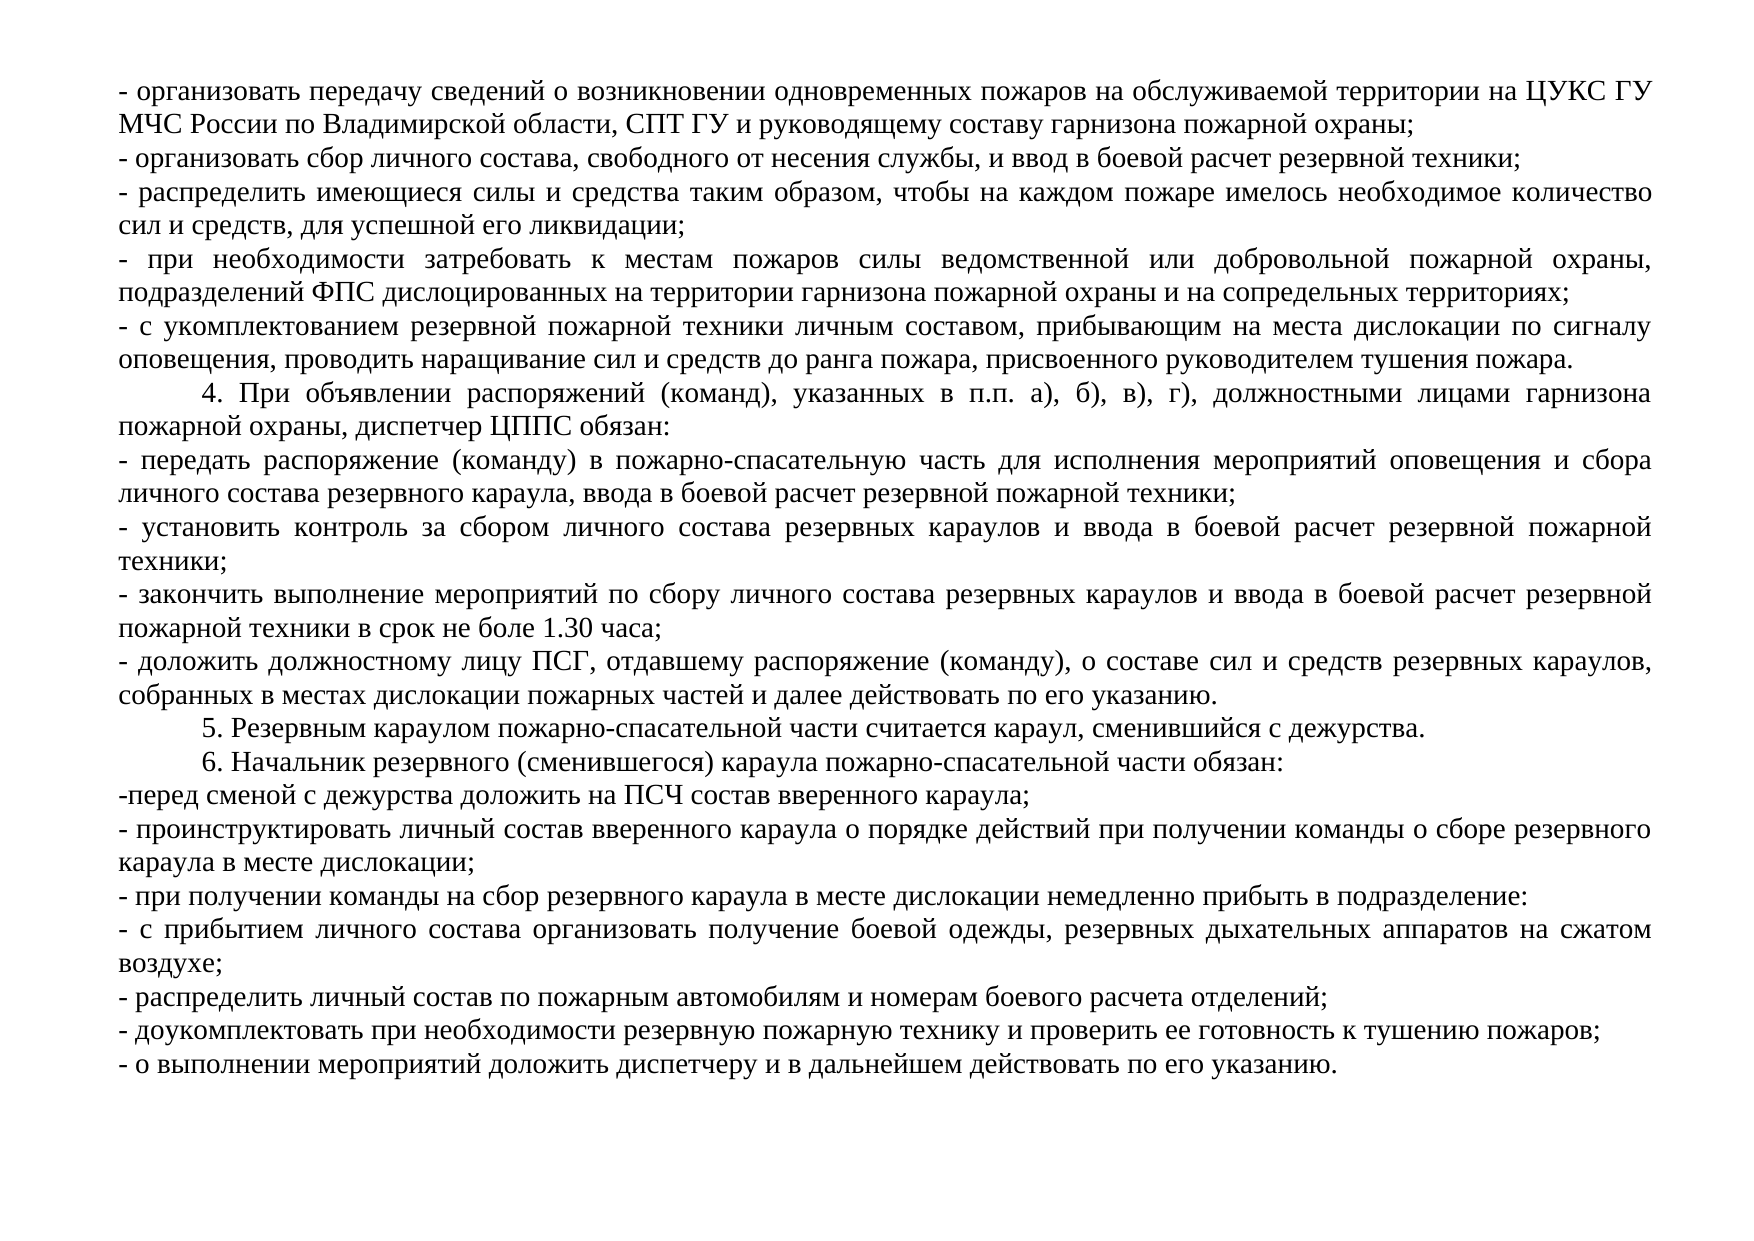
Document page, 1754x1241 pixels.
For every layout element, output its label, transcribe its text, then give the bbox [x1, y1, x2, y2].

text 4. При объявлении распоряжений (команд), указанных в п.п. а), б), в), г), должностными лицами гарнизона пожарной охраны, диспетчер ЦППС обязан: [118, 375, 1654, 442]
text -перед сменой с дежурства доложить на ПСЧ состав вверенного караула; [118, 777, 1654, 811]
text - доложить должностному лицу ПСГ, отдавшему распоряжение (команду), о составе сил и средств резервных караулов, собранных в местах дислокации пожарных частей и далее действовать по его указанию. [118, 643, 1654, 710]
text - с укомплектованием резервной пожарной техники личным составом, прибывающим на места дислокации по сигналу оповещения, проводить наращивание сил и средств до ранга пожара, присвоенного руководителем тушения пожара. [118, 308, 1654, 375]
text - проинструктировать личный состав вверенного караула о порядке действий при получении команды о сборе резервного караула в месте дислокации; [118, 811, 1654, 878]
text - о выполнении мероприятий доложить диспетчеру и в дальнейшем действовать по его указанию. [118, 1046, 1654, 1079]
text - организовать сбор личного состава, свободного от несения службы, и ввод в боевой расчет резервной техники; [118, 140, 1654, 174]
text 5. Резервным караулом пожарно-спасательной части считается караул, сменившийся с дежурства. [118, 710, 1654, 744]
text - передать распоряжение (команду) в пожарно-спасательную часть для исполнения мероприятий оповещения и сбора личного состава резервного караула, ввода в боевой расчет резервной пожарной техники; [118, 442, 1654, 509]
text 6. Начальник резервного (сменившегося) караула пожарно-спасательной части обязан: [118, 744, 1654, 777]
text - с прибытием личного состава организовать получение боевой одежды, резервных дыхательных аппаратов на сжатом воздухе; [118, 912, 1654, 979]
text - распределить личный состав по пожарным автомобилям и номерам боевого расчета отделений; [118, 979, 1654, 1012]
text - распределить имеющиеся силы и средства таким образом, чтобы на каждом пожаре имелось необходимое количество сил и средств, для успешной его ликвидации; [118, 174, 1654, 241]
text - при необходимости затребовать к местам пожаров силы ведомственной или добровольной пожарной охраны, подразделений ФПС дислоцированных на территории гарнизона пожарной охраны и на сопредельных территориях; [118, 241, 1654, 308]
text - установить контроль за сбором личного состава резервных караулов и ввода в боевой расчет резервной пожарной техники; [118, 509, 1654, 576]
text - при получении команды на сбор резервного караула в месте дислокации немедленно прибыть в подразделение: [118, 878, 1654, 912]
text - доукомплектовать при необходимости резервную пожарную технику и проверить ее готовность к тушению пожаров; [118, 1012, 1654, 1046]
text - закончить выполнение мероприятий по сбору личного состава резервных караулов и ввода в боевой расчет резервной пожарной техники в срок не боле 1.30 часа; [118, 576, 1654, 643]
text - организовать передачу сведений о возникновении одновременных пожаров на обслуживаемой территории на ЦУКС ГУ МЧС России по Владимирской области, СПТ ГУ и руководящему составу гарнизона пожарной охраны; [118, 73, 1654, 140]
